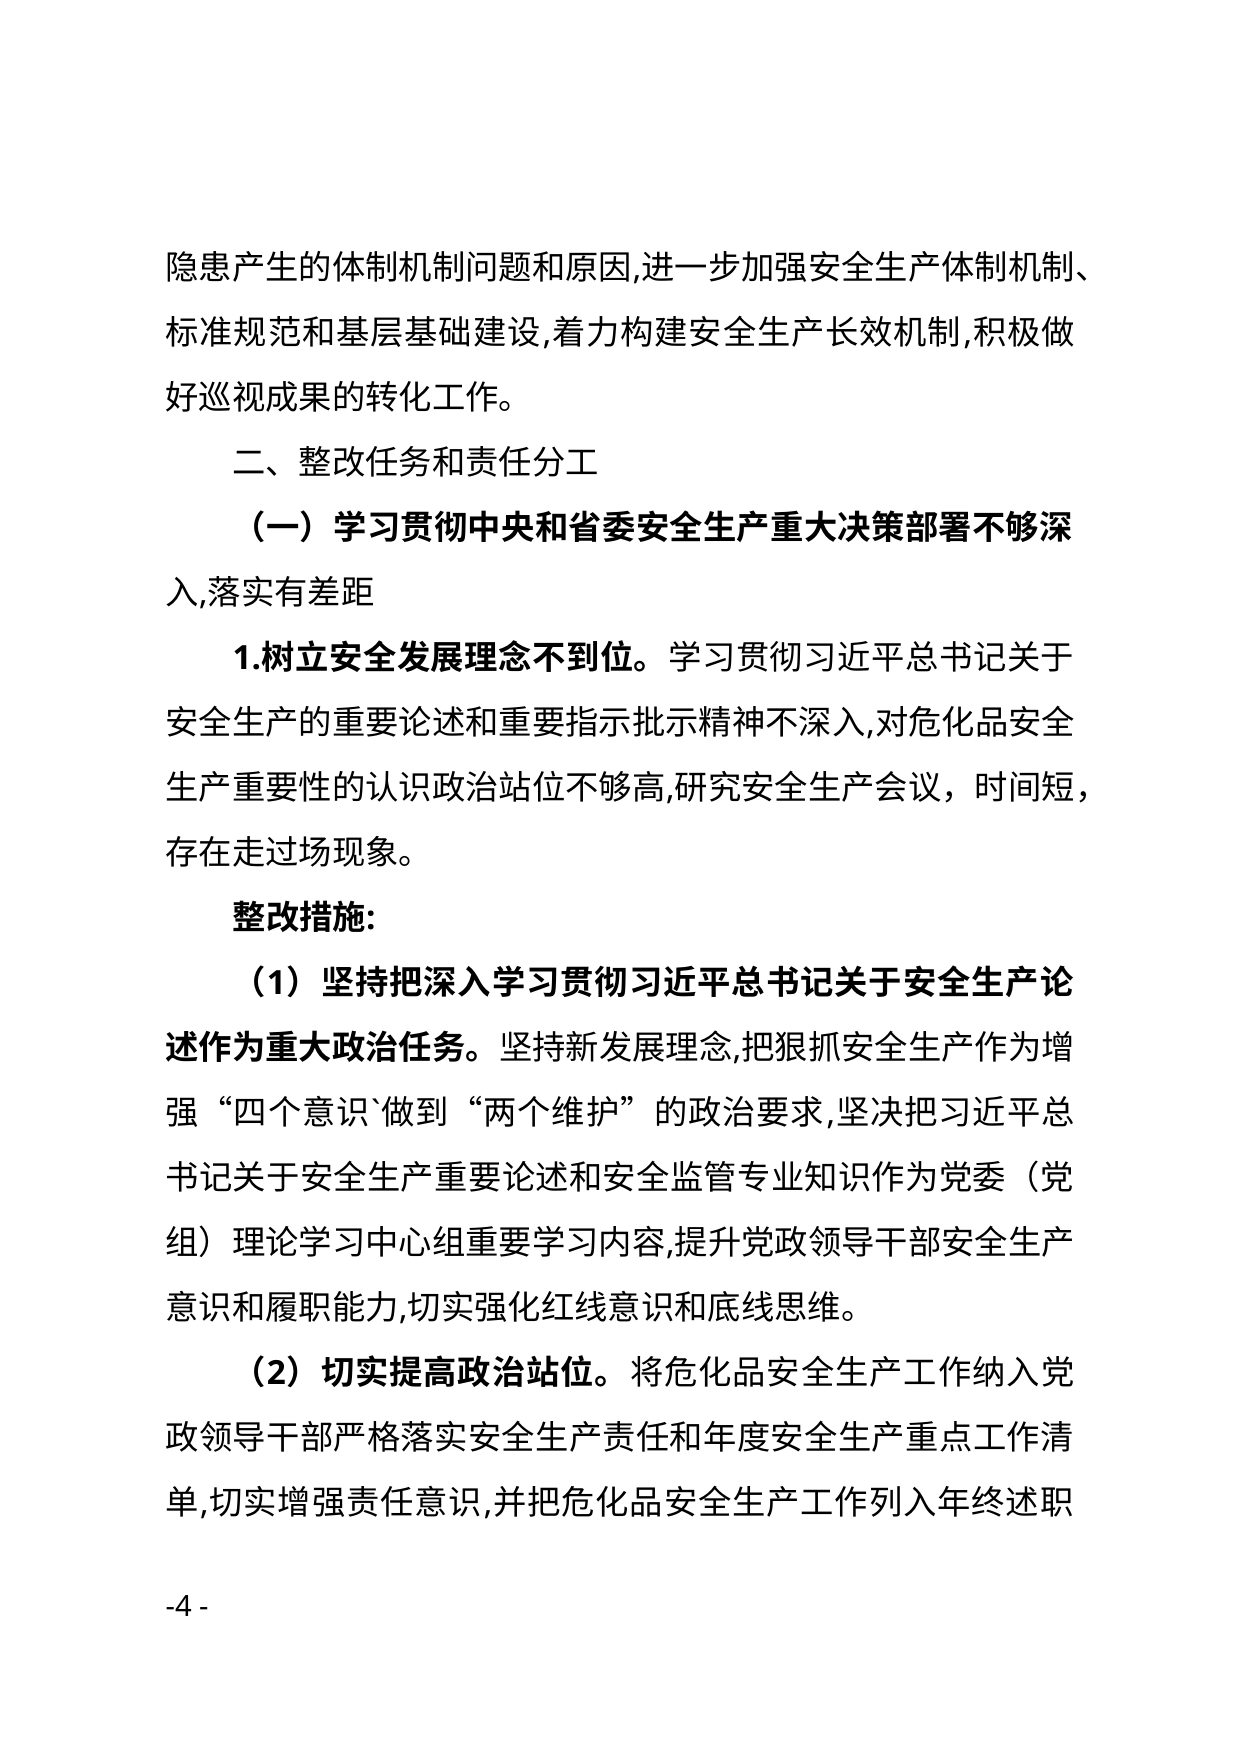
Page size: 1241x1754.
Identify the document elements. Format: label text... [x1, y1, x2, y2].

text 二、整改任务和责任分工 [165, 428, 1075, 493]
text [165, 233, 1075, 428]
text （1）坚持把深入学习贯彻习近平总书记关于安全生产论述作为重大政治任务。坚持新发展理念,把狠抓安全生产作为增强“四个意识`做到“两个维护”的政治要求,坚决把习近平总书记关于安全生产重要论述和安全监管专业知识作为党委（党组）理论学习中心组重要学习内容,提升党政领导干部安全生产意识和履职能力,切实强化红线意识和底线思维。 [165, 948, 1075, 1338]
text 1.树立安全发展理念不到位。学习贯彻习近平总书记关于安全生产的重要论述和重要指示批示精神不深入,对危化品安全生产重要性的认识政治站位不够高,研究安全生产会议，时间短，存在走过场现象。 [165, 623, 1075, 883]
text （一）学习贯彻中央和省委安全生产重大决策部署不够深入,落实有差距 [165, 493, 1075, 623]
text 整改措施: [165, 883, 1075, 948]
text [165, 1338, 1075, 1533]
